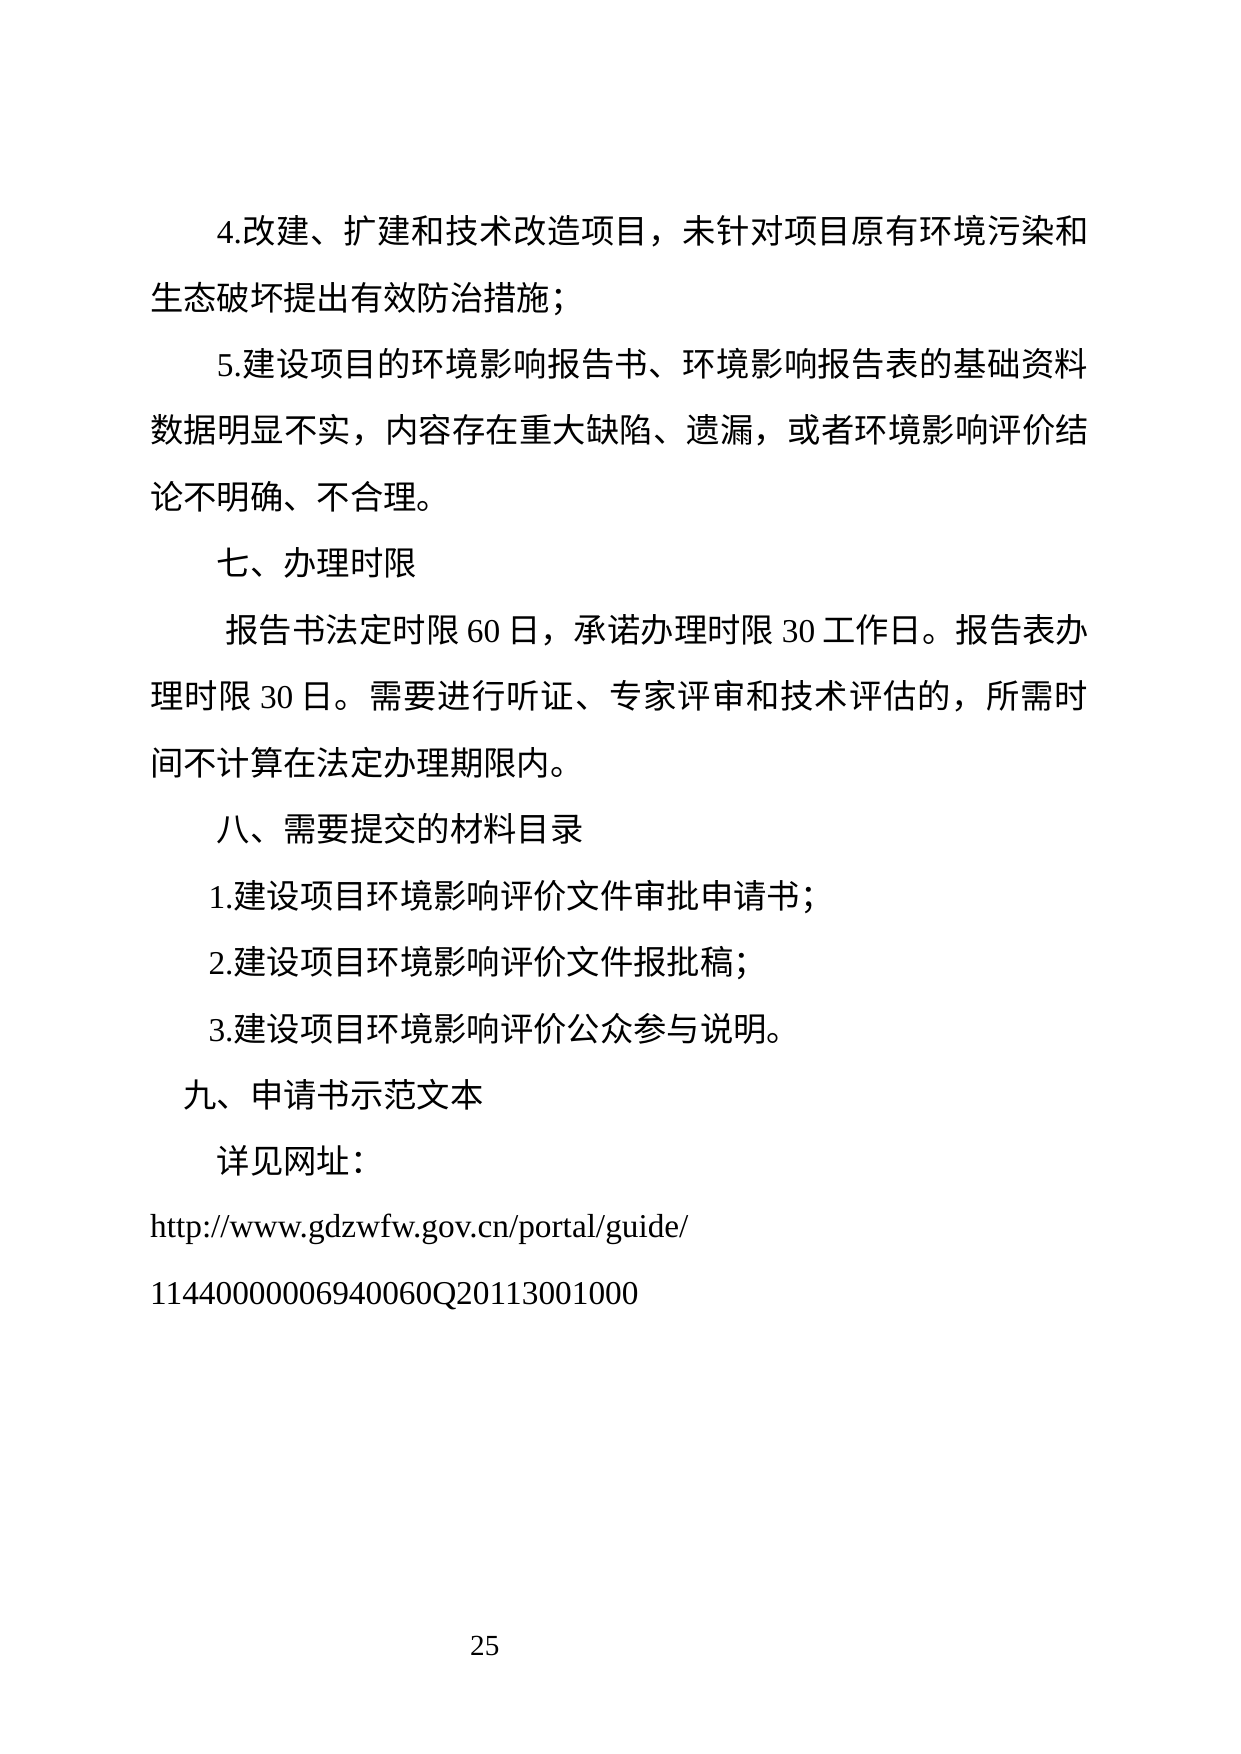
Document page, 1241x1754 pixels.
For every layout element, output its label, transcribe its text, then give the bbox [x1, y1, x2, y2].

list 八、需要提交的材料目录 [150, 794, 1090, 860]
text 报告书法定时限60日，承诺办理时限30工作日。报告表办理时限30日。需要进行听证、专家评审和技术评估的，所需时间不计算在法定办理期限内。 [150, 594, 1090, 794]
list 七、办理时限 [150, 528, 1090, 594]
list 4.改建、扩建和技术改造项目，未针对项目原有环境污染和生态破坏提出有效防治措施； [150, 196, 1090, 329]
list 1.建设项目环境影响评价文件审批申请书； [150, 860, 1090, 927]
list 九、申请书示范文本 [150, 1060, 1090, 1126]
list 详见网址： [150, 1126, 1090, 1193]
list 5.建设项目的环境影响报告书、环境影响报告表的基础资料数据明显不实，内容存在重大缺陷、遗漏，或者环境影响评价结论不明确、不合理。 [150, 329, 1090, 528]
list 3.建设项目环境影响评价公众参与说明。 [150, 993, 1090, 1060]
list 2.建设项目环境影响评价文件报批稿； [150, 927, 1090, 993]
text http://www.gdzwfw.gov.cn/portal/guide/11440000006940060Q20113001000 [150, 1193, 1090, 1326]
